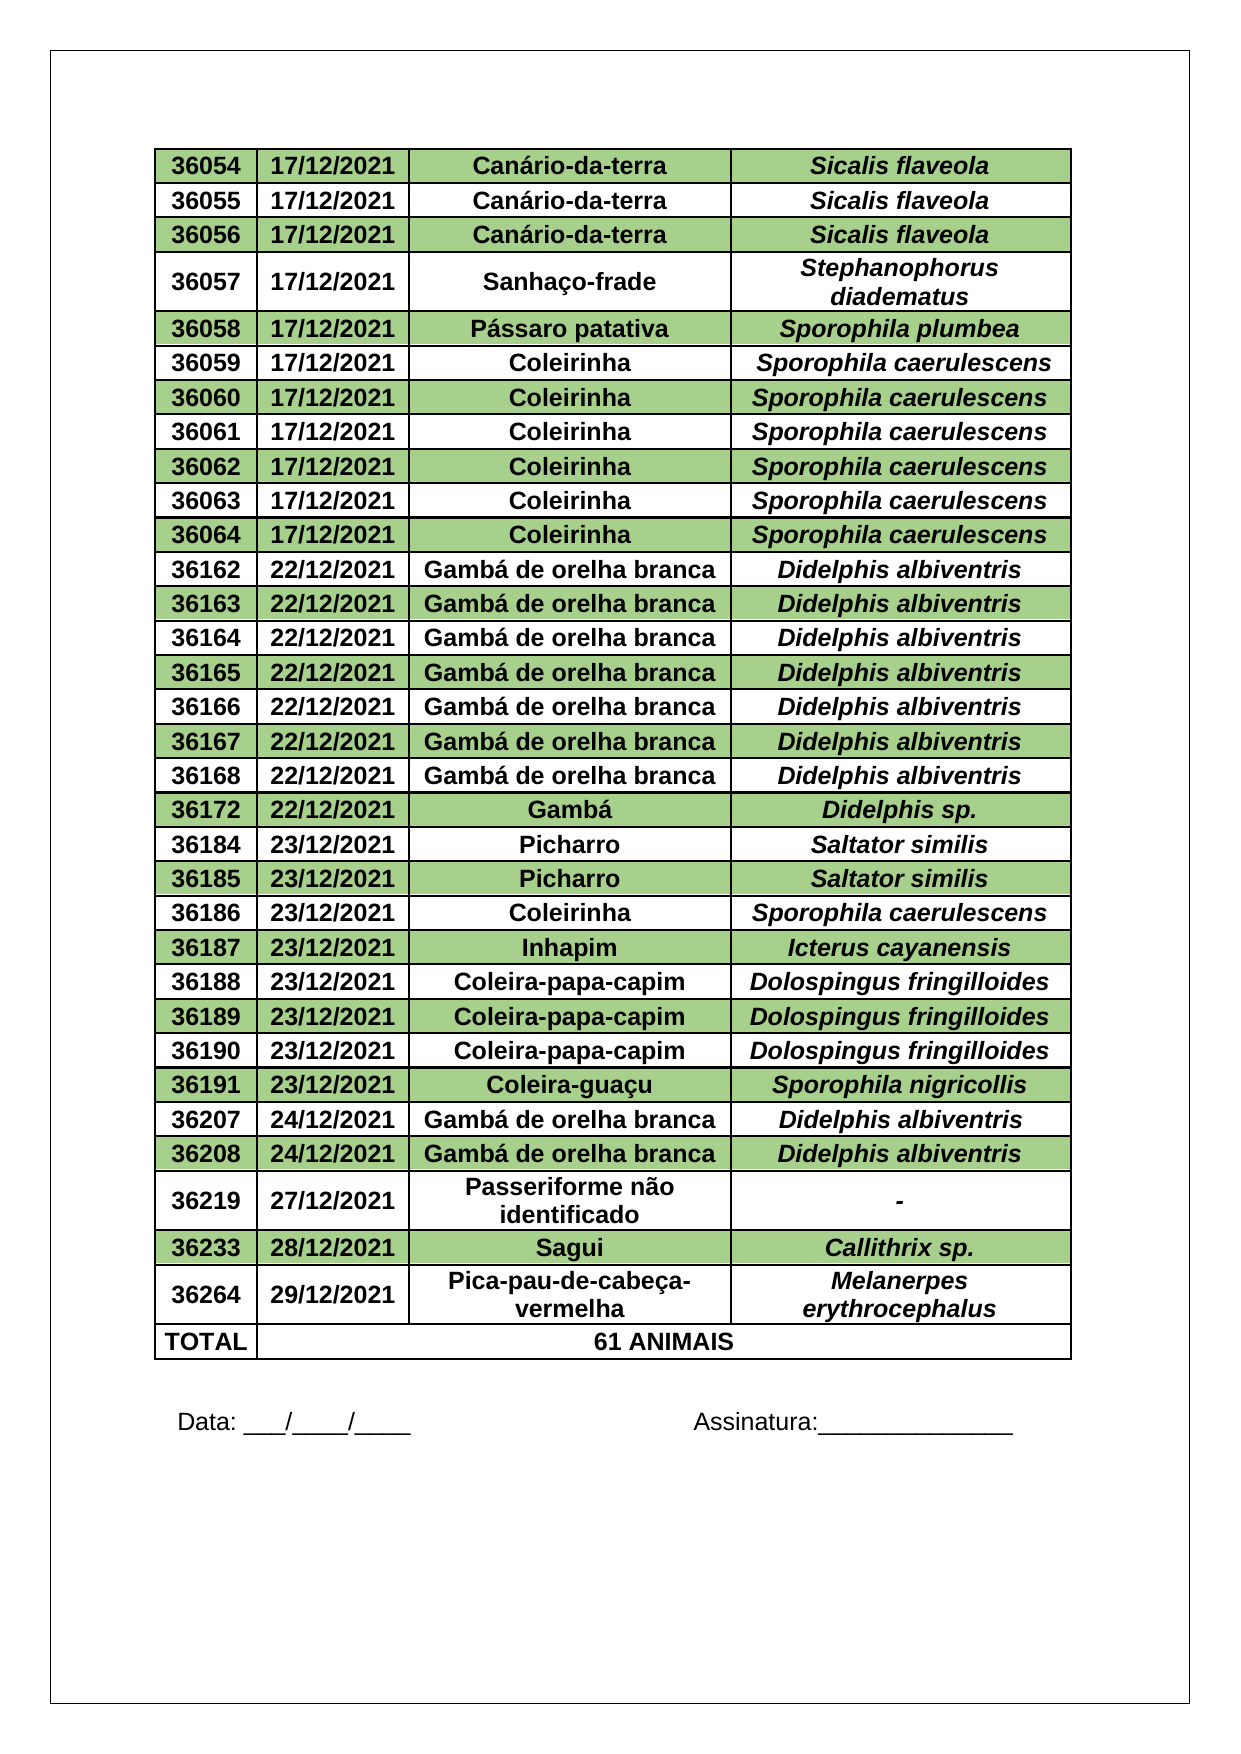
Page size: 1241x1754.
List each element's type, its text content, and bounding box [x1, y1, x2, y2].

table_cell 17/12/2021 [258, 253, 408, 310]
table_cell 36054 [156, 150, 256, 182]
table_cell Gambá [410, 794, 730, 826]
table_cell 36166 [156, 690, 256, 723]
table_cell 17/12/2021 [258, 450, 408, 482]
table_cell Pica-pau-de-cabeça-vermelha [410, 1266, 730, 1323]
table_cell Coleira-papa-capim [410, 1000, 730, 1032]
table_cell Coleirinha [410, 897, 730, 929]
table_cell Picharro [410, 828, 730, 860]
table_cell Sporophila caerulescens [732, 347, 1070, 379]
table_cell 36184 [156, 828, 256, 860]
table_cell Gambá de orelha branca [410, 553, 730, 585]
table_cell Gambá de orelha branca [410, 656, 730, 688]
table_cell Didelphis albiventris [732, 656, 1070, 688]
table_cell 36055 [156, 184, 256, 216]
table_cell Inhapim [410, 931, 730, 963]
table_cell 36167 [156, 725, 256, 757]
table_cell 36162 [156, 553, 256, 585]
table_cell 36207 [156, 1103, 256, 1135]
table_cell 36168 [156, 759, 256, 791]
table_cell Gambá de orelha branca [410, 587, 730, 619]
table_cell 22/12/2021 [258, 690, 408, 723]
table_cell Didelphis albiventris [732, 587, 1070, 619]
table_cell Sporophila caerulescens [732, 381, 1070, 413]
table_cell Gambá de orelha branca [410, 725, 730, 757]
table_cell Sporophila caerulescens [732, 897, 1070, 929]
table_cell 24/12/2021 [258, 1137, 408, 1169]
table_cell 17/12/2021 [258, 415, 408, 448]
table_cell Icterus cayanensis [732, 931, 1070, 963]
table_cell 36061 [156, 415, 256, 448]
table_cell 23/12/2021 [258, 862, 408, 894]
table_cell 17/12/2021 [258, 519, 408, 551]
table_cell Sporophila caerulescens [732, 450, 1070, 482]
table_cell Sicalis flaveola [732, 184, 1070, 216]
table_cell Didelphis albiventris [732, 1137, 1070, 1169]
table_cell Saltator similis [732, 828, 1070, 860]
table_cell Coleirinha [410, 415, 730, 448]
table_cell 36191 [156, 1069, 256, 1101]
text Data: ___/____/____ Assinatura:______________ [177, 1407, 1063, 1436]
table_cell Sicalis flaveola [732, 218, 1070, 251]
table_cell 22/12/2021 [258, 725, 408, 757]
table_cell Didelphis albiventris [732, 1103, 1070, 1135]
table_cell Coleirinha [410, 484, 730, 516]
table_cell 17/12/2021 [258, 184, 408, 216]
table_cell 36063 [156, 484, 256, 516]
table_cell 17/12/2021 [258, 347, 408, 379]
table_cell Callithrix sp. [732, 1231, 1070, 1263]
table_cell Coleirinha [410, 519, 730, 551]
table_cell Gambá de orelha branca [410, 690, 730, 723]
table_cell Saltator similis [732, 862, 1070, 894]
table_cell 36185 [156, 862, 256, 894]
table_cell 23/12/2021 [258, 931, 408, 963]
table_cell 23/12/2021 [258, 1069, 408, 1101]
table_cell 17/12/2021 [258, 218, 408, 251]
table_cell 36264 [156, 1266, 256, 1323]
table_cell 17/12/2021 [258, 381, 408, 413]
table_cell 36057 [156, 253, 256, 310]
table_cell Didelphis albiventris [732, 622, 1070, 654]
table_cell Gambá de orelha branca [410, 622, 730, 654]
table_cell 36164 [156, 622, 256, 654]
table_cell 22/12/2021 [258, 656, 408, 688]
table_cell Sporophila plumbea [732, 312, 1070, 344]
table_cell 36062 [156, 450, 256, 482]
table_cell Coleirinha [410, 347, 730, 379]
table_cell 36188 [156, 965, 256, 998]
table_cell 36233 [156, 1231, 256, 1263]
table_cell Didelphis albiventris [732, 553, 1070, 585]
table_cell 36219 [156, 1172, 256, 1229]
table_cell 22/12/2021 [258, 587, 408, 619]
table_cell 17/12/2021 [258, 484, 408, 516]
table_cell Coleirinha [410, 381, 730, 413]
table_cell Sporophila nigricollis [732, 1069, 1070, 1101]
table_cell - [732, 1172, 1070, 1229]
table_cell Coleira-guaçu [410, 1069, 730, 1101]
table_cell 36189 [156, 1000, 256, 1032]
table_cell Sicalis flaveola [732, 150, 1070, 182]
table_cell 23/12/2021 [258, 965, 408, 998]
table_cell 24/12/2021 [258, 1103, 408, 1135]
table_cell 23/12/2021 [258, 828, 408, 860]
table_cell Passeriforme não identificado [410, 1172, 730, 1229]
table_cell Pássaro patativa [410, 312, 730, 344]
table_cell Didelphis albiventris [732, 759, 1070, 791]
table_cell TOTAL [156, 1325, 256, 1357]
table_cell Sporophila caerulescens [732, 519, 1070, 551]
table_cell Didelphis albiventris [732, 725, 1070, 757]
table_cell 22/12/2021 [258, 622, 408, 654]
table_cell 17/12/2021 [258, 312, 408, 344]
table_cell 23/12/2021 [258, 897, 408, 929]
table_cell Picharro [410, 862, 730, 894]
table_cell 27/12/2021 [258, 1172, 408, 1229]
table_cell Stephanophorus diadematus [732, 253, 1070, 310]
table_cell Gambá de orelha branca [410, 1137, 730, 1169]
table_cell Sagui [410, 1231, 730, 1263]
table_cell 22/12/2021 [258, 759, 408, 791]
table_cell 61 ANIMAIS [258, 1325, 1070, 1357]
table_cell Dolospingus fringilloides [732, 965, 1070, 998]
table_cell 36058 [156, 312, 256, 344]
table_cell 36186 [156, 897, 256, 929]
table_cell Coleirinha [410, 450, 730, 482]
table_cell 36208 [156, 1137, 256, 1169]
table_cell Coleira-papa-capim [410, 1034, 730, 1066]
table_cell 17/12/2021 [258, 150, 408, 182]
table_cell Melanerpes erythrocephalus [732, 1266, 1070, 1323]
table_cell 36187 [156, 931, 256, 963]
table_cell Coleira-papa-capim [410, 965, 730, 998]
table_cell 23/12/2021 [258, 1000, 408, 1032]
table_cell Dolospingus fringilloides [732, 1034, 1070, 1066]
table_cell 29/12/2021 [258, 1266, 408, 1323]
table_cell 36064 [156, 519, 256, 551]
table_cell Didelphis albiventris [732, 690, 1070, 723]
table_cell 36190 [156, 1034, 256, 1066]
table_cell 28/12/2021 [258, 1231, 408, 1263]
table_cell Canário-da-terra [410, 150, 730, 182]
table_cell 23/12/2021 [258, 1034, 408, 1066]
table_cell 22/12/2021 [258, 553, 408, 585]
table_cell 36059 [156, 347, 256, 379]
table_cell 36172 [156, 794, 256, 826]
table_cell Canário-da-terra [410, 218, 730, 251]
table_cell 36056 [156, 218, 256, 251]
table_cell Canário-da-terra [410, 184, 730, 216]
table_cell 36163 [156, 587, 256, 619]
table_cell Dolospingus fringilloides [732, 1000, 1070, 1032]
table_cell Sanhaço-frade [410, 253, 730, 310]
table_cell Gambá de orelha branca [410, 1103, 730, 1135]
table_cell 22/12/2021 [258, 794, 408, 826]
table_cell 36165 [156, 656, 256, 688]
table_cell Didelphis sp. [732, 794, 1070, 826]
table_cell 36060 [156, 381, 256, 413]
table_cell Gambá de orelha branca [410, 759, 730, 791]
table_cell Sporophila caerulescens [732, 484, 1070, 516]
table_cell Sporophila caerulescens [732, 415, 1070, 448]
